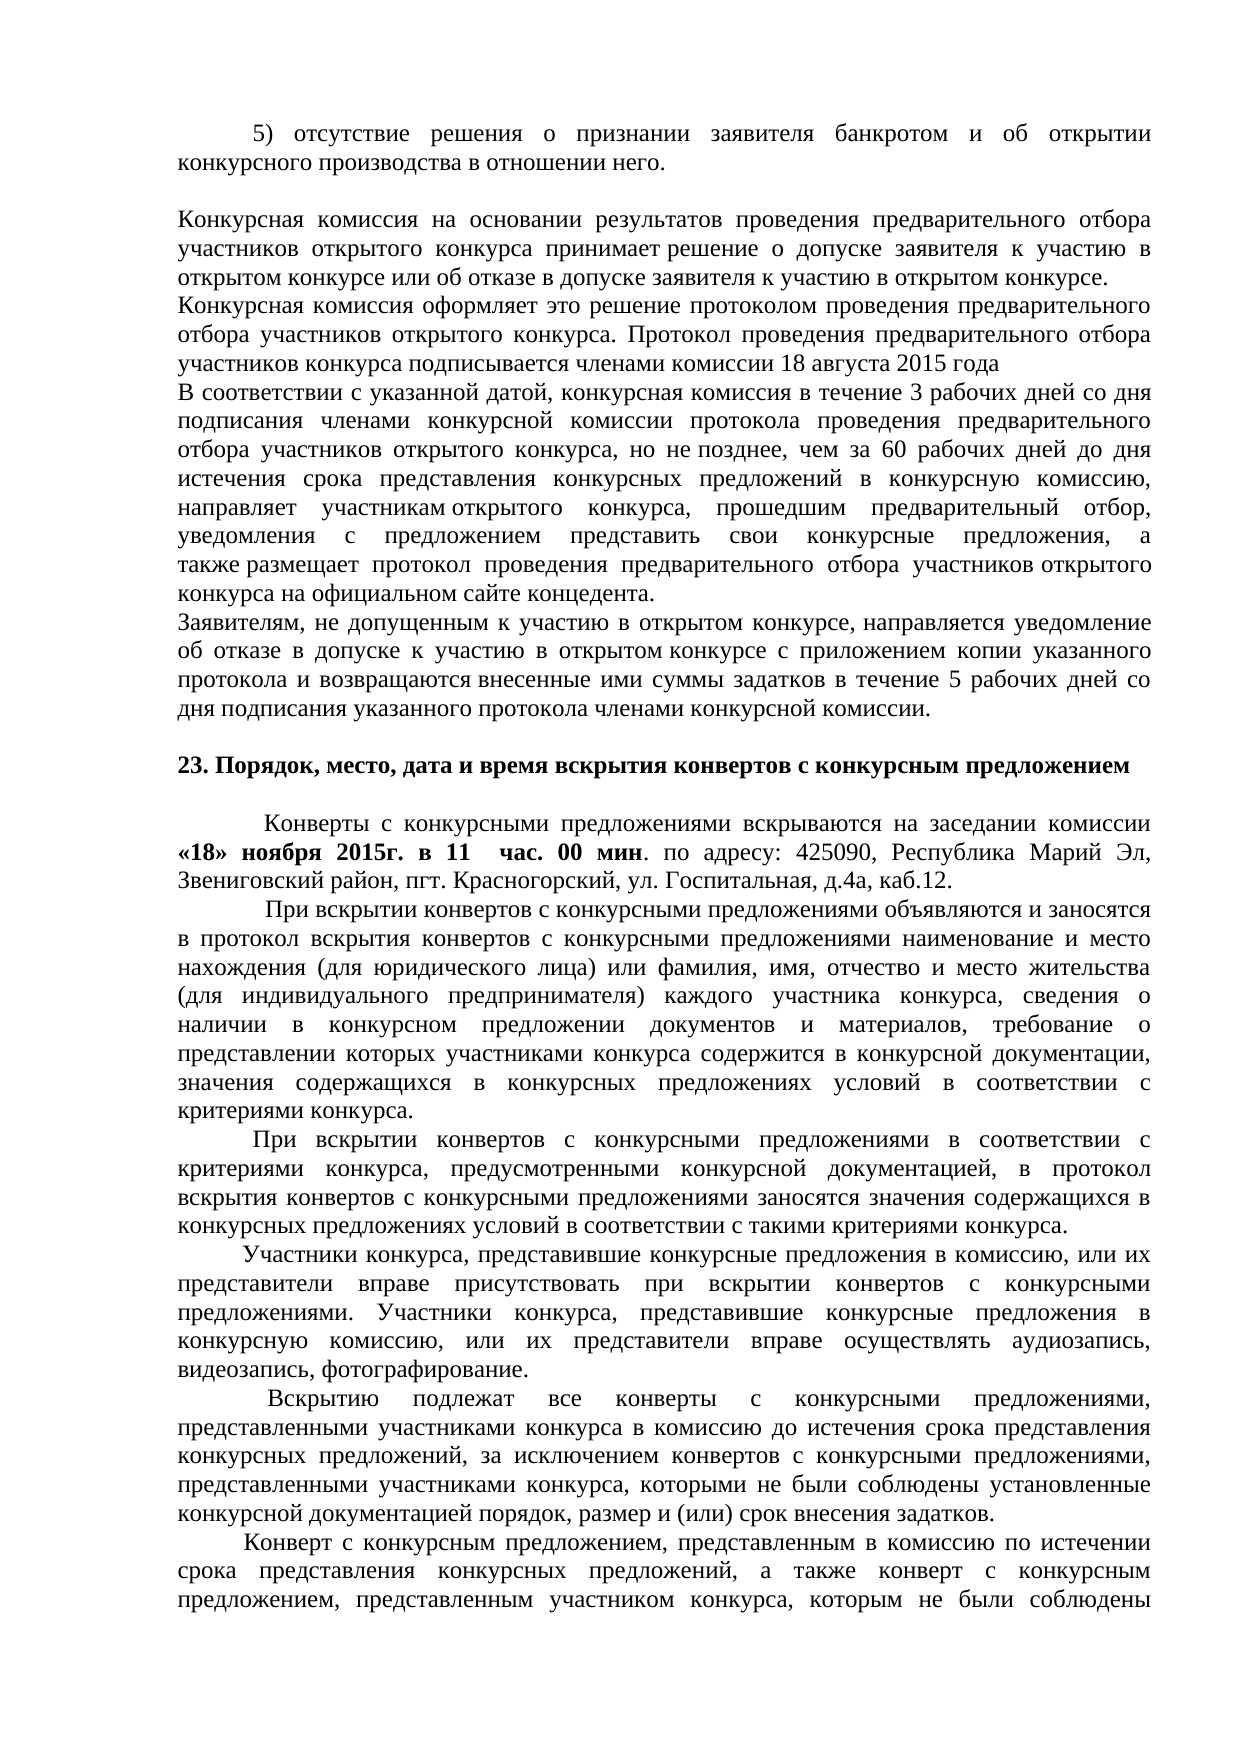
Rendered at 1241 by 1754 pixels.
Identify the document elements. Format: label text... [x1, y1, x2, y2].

text Конверты с конкурсными предложениями вскрываются на заседании комиссии «18» ноября 2015г. в 11 час. 00 мин. по адресу: 425090, Республика Марий Эл, Звениговский район, пгт. Красногорский, ул. Госпитальная, д.4а, каб.12. [177, 808, 1152, 894]
text Конкурсная комиссия оформляет это решение протоколом проведения предварительного отбора участников открытого конкурса. Протокол проведения предварительного отбора участников конкурса подписывается членами комиссии 18 августа 2015 года [177, 291, 1152, 377]
text 5) отсутствие решения о признании заявителя банкротом и об открытии конкурсного производства в отношении него. [177, 118, 1152, 176]
text При вскрытии конвертов с конкурсными предложениями объявляются и заносятся в протокол вскрытия конвертов с конкурсными предложениями наименование и место нахождения (для юридического лица) или фамилия, имя, отчество и место жительства (для индивидуального предпринимателя) каждого участника конкурса, сведения о наличии в конкурсном предложении документов и материалов, требование о представлении которых участниками конкурса содержится в конкурсной документации, значения содержащихся в конкурсных предложениях условий в соответствии с критериями конкурса. [177, 894, 1152, 1124]
text Вскрытию подлежат все конверты с конкурсными предложениями, представленными участниками конкурса в комиссию до истечения срока представления конкурсных предложений, за исключением конвертов с конкурсными предложениями, представленными участниками конкурса, которыми не были соблюдены установленные конкурсной документацией порядок, размер и (или) срок внесения задатков. [177, 1383, 1152, 1527]
text В соответствии с указанной датой, конкурсная комиссия в течение 3 рабочих дней со дня подписания членами конкурсной комиссии протокола проведения предварительного отбора участников открытого конкурса, но не позднее, чем за 60 рабочих дней до дня истечения срока представления конкурсных предложений в конкурсную комиссию, направляет участникам открытого конкурса, прошедшим предварительный отбор, уведомления с предложением представить свои конкурсные предложения, а также размещает протокол проведения предварительного отбора участников открытого конкурса на официальном сайте концедента. [177, 377, 1152, 607]
text 23. Порядок, место, дата и время вскрытия конвертов с конкурсным предложением [177, 751, 1152, 779]
text Участники конкурса, представившие конкурсные предложения в комиссию, или их представители вправе присутствовать при вскрытии конвертов с конкурсными предложениями. Участники конкурса, представившие конкурсные предложения в конкурсную комиссию, или их представители вправе осуществлять аудиозапись, видеозапись, фотографирование. [177, 1239, 1152, 1383]
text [177, 1527, 1152, 1613]
text При вскрытии конвертов с конкурсными предложениями в соответствии с критериями конкурса, предусмотренными конкурсной документацией, в протокол вскрытия конвертов с конкурсными предложениями заносятся значения содержащихся в конкурсных предложениях условий в соответствии с такими критериями конкурса. [177, 1124, 1152, 1239]
text Заявителям, не допущенным к участию в открытом конкурсе, направляется уведомление об отказе в допуске к участию в открытом конкурсе с приложением копии указанного протокола и возвращаются внесенные ими суммы задатков в течение 5 рабочих дней со дня подписания указанного протокола членами конкурсной комиссии. [177, 607, 1152, 722]
text Конкурсная комиссия на основании результатов проведения предварительного отбора участников открытого конкурса принимает решение о допуске заявителя к участию в открытом конкурсе или об отказе в допуске заявителя к участию в открытом конкурсе. [177, 204, 1152, 291]
